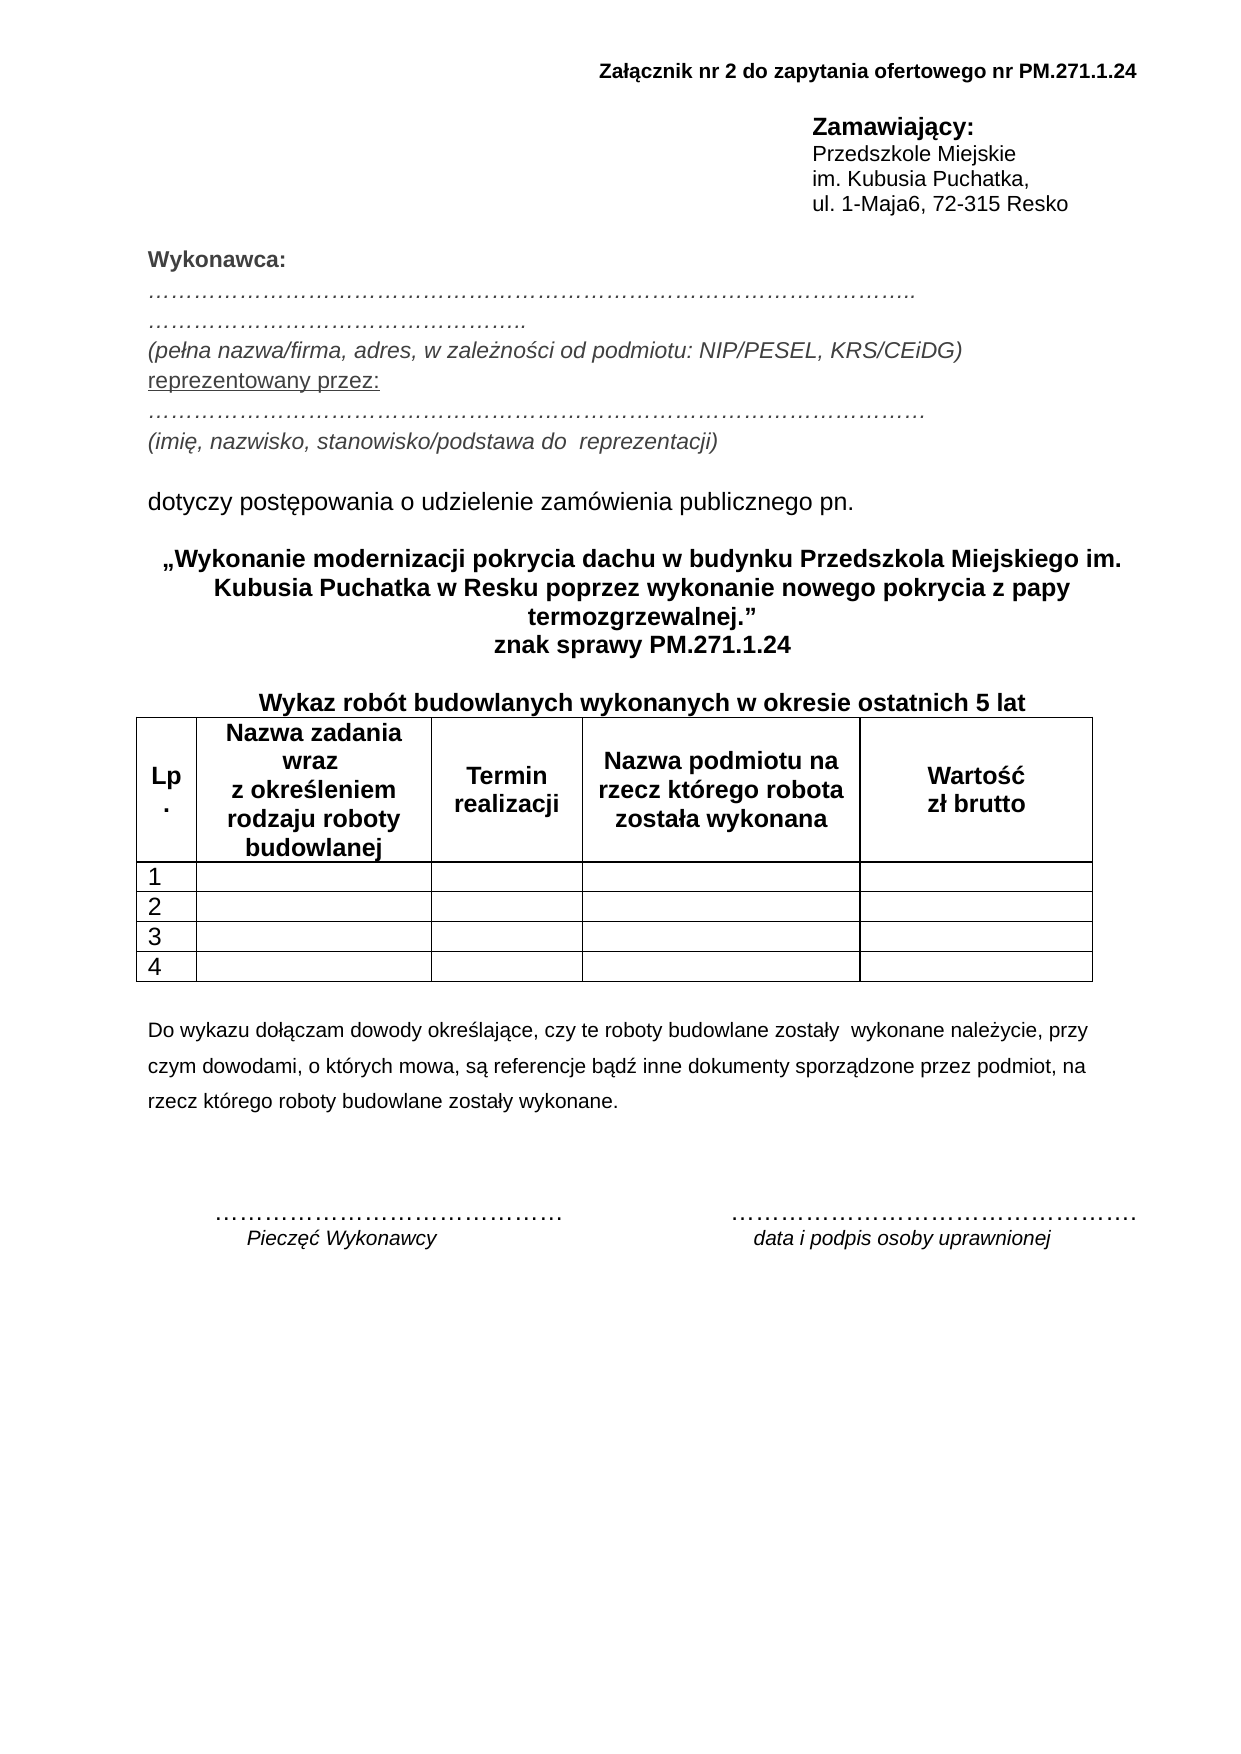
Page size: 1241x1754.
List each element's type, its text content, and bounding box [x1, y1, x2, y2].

subtitle (pełna nazwa/firma, adres, w zależności od podmiotu: NIP/PESEL, KRS/CEiDG) [148, 337, 1137, 363]
table_header Wartość zł brutto [861, 718, 1092, 861]
table_cell [197, 952, 431, 981]
table_cell 3 [137, 922, 196, 951]
text …………………………………… …………………………………………. [148, 1197, 1137, 1226]
table_header Nazwa podmiotu na rzecz którego robota została wykonana [583, 718, 859, 861]
table_cell [861, 922, 1092, 951]
table_cell 4 [137, 952, 196, 981]
table_header Lp. [137, 718, 196, 861]
subtitle reprezentowany przez: [148, 367, 1137, 393]
text dotyczy postępowania o udzielenie zamówienia publicznego pn. [148, 487, 1137, 515]
table_cell [432, 952, 582, 981]
text Pieczęć Wykonawcy data i podpis osoby uprawnionej [148, 1226, 1137, 1250]
table_cell [432, 922, 582, 951]
table_header Nazwa zadania wraz z określeniem rodzaju roboty budowlanej [197, 718, 431, 861]
text Zamawiający: Przedszkole Miejskie im. Kubusia Puchatka, ul. 1-Maja6, 72-315 Resko [812, 112, 1137, 216]
table_cell [197, 922, 431, 951]
text Do wykazu dołączam dowody określające, czy te roboty budowlane zostały wykonane należycie, przy czym dowodami, o których mowa, są referencje bądź inne dokumenty sporządzone przez podmiot, na rzecz którego roboty budowlane zostały wykonane. [148, 1017, 1137, 1113]
table_cell [197, 892, 431, 921]
table_cell [861, 892, 1092, 921]
table_cell [861, 952, 1092, 981]
table_cell [861, 863, 1092, 891]
table_cell [583, 952, 859, 981]
subtitle Wykonawca: [148, 246, 1137, 273]
table_cell [197, 863, 431, 891]
table_cell [583, 922, 859, 951]
subtitle (imię, nazwisko, stanowisko/podstawa do reprezentacji) [148, 428, 1137, 454]
table_header Termin realizacji [432, 718, 582, 861]
subtitle ………………………………………………………………………………………… [148, 397, 1137, 424]
text Wykaz robót budowlanych wykonanych w okresie ostatnich 5 lat [148, 688, 1137, 717]
table_cell [432, 892, 582, 921]
table_cell 1 [137, 863, 196, 891]
subtitle ………………………………………………………………………………………..………………………………………….. [148, 277, 1137, 333]
table_cell [432, 863, 582, 891]
text Załącznik nr 2 do zapytania ofertowego nr PM.271.1.24 [148, 59, 1137, 83]
text „Wykonanie modernizacji pokrycia dachu w budynku Przedszkola Miejskiego im. Kubusia Puchatka w Resku poprzez wykonanie nowego pokrycia z papy termozgrzewalnej.” znak sprawy PM.271.1.24 [148, 544, 1137, 659]
table_cell [583, 863, 859, 891]
table_cell [583, 892, 859, 921]
table_cell 2 [137, 892, 196, 921]
